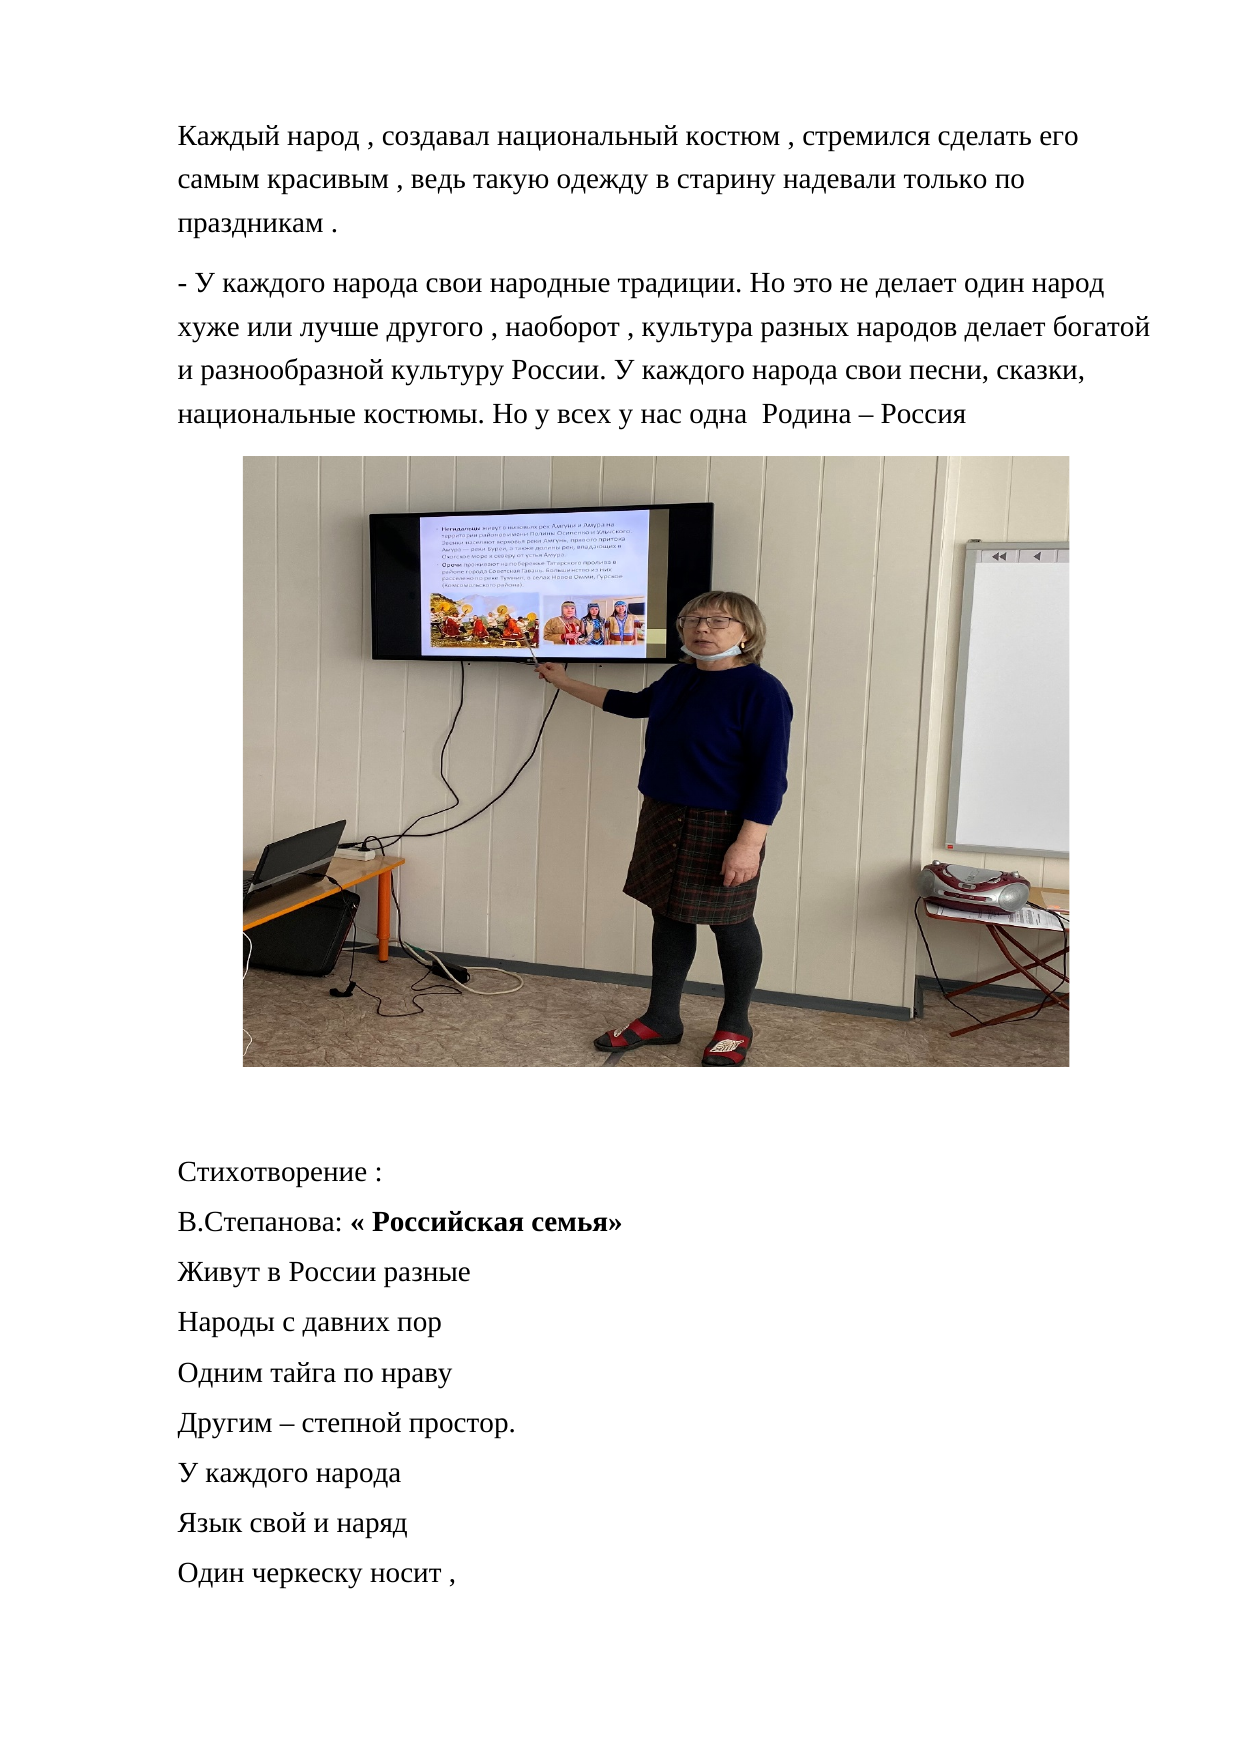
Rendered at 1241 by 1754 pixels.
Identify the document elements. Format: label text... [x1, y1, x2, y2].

text Каждый народ , создавал национальный костюм , стремился сделать его самым красивым , ведь такую одежду в старину надевали только по праздникам . [177, 118, 1152, 239]
text Один черкеску носит , [177, 1556, 1152, 1589]
text Народы с давних пор [177, 1304, 1152, 1338]
text Язык свой и наряд [177, 1505, 1152, 1539]
text - У каждого народа свои народные традиции. Но это не делает один народ хуже или лучше другого , наоборот , культура разных народов делает богатой и разнообразной культуру России. У каждого народа свои песни, сказки, национальные костюмы. Но у всех у нас одна Родина – Россия [177, 265, 1152, 429]
text В.Степанова: « Российская семья» [177, 1204, 1152, 1238]
picture [242, 456, 1070, 1067]
text У каждого народа [177, 1455, 1152, 1489]
text Другим – степной простор. [177, 1405, 1152, 1438]
text Стихотворение : [177, 1154, 1152, 1187]
text Одним тайга по нраву [177, 1355, 1152, 1388]
text Живут в России разные [177, 1254, 1152, 1288]
